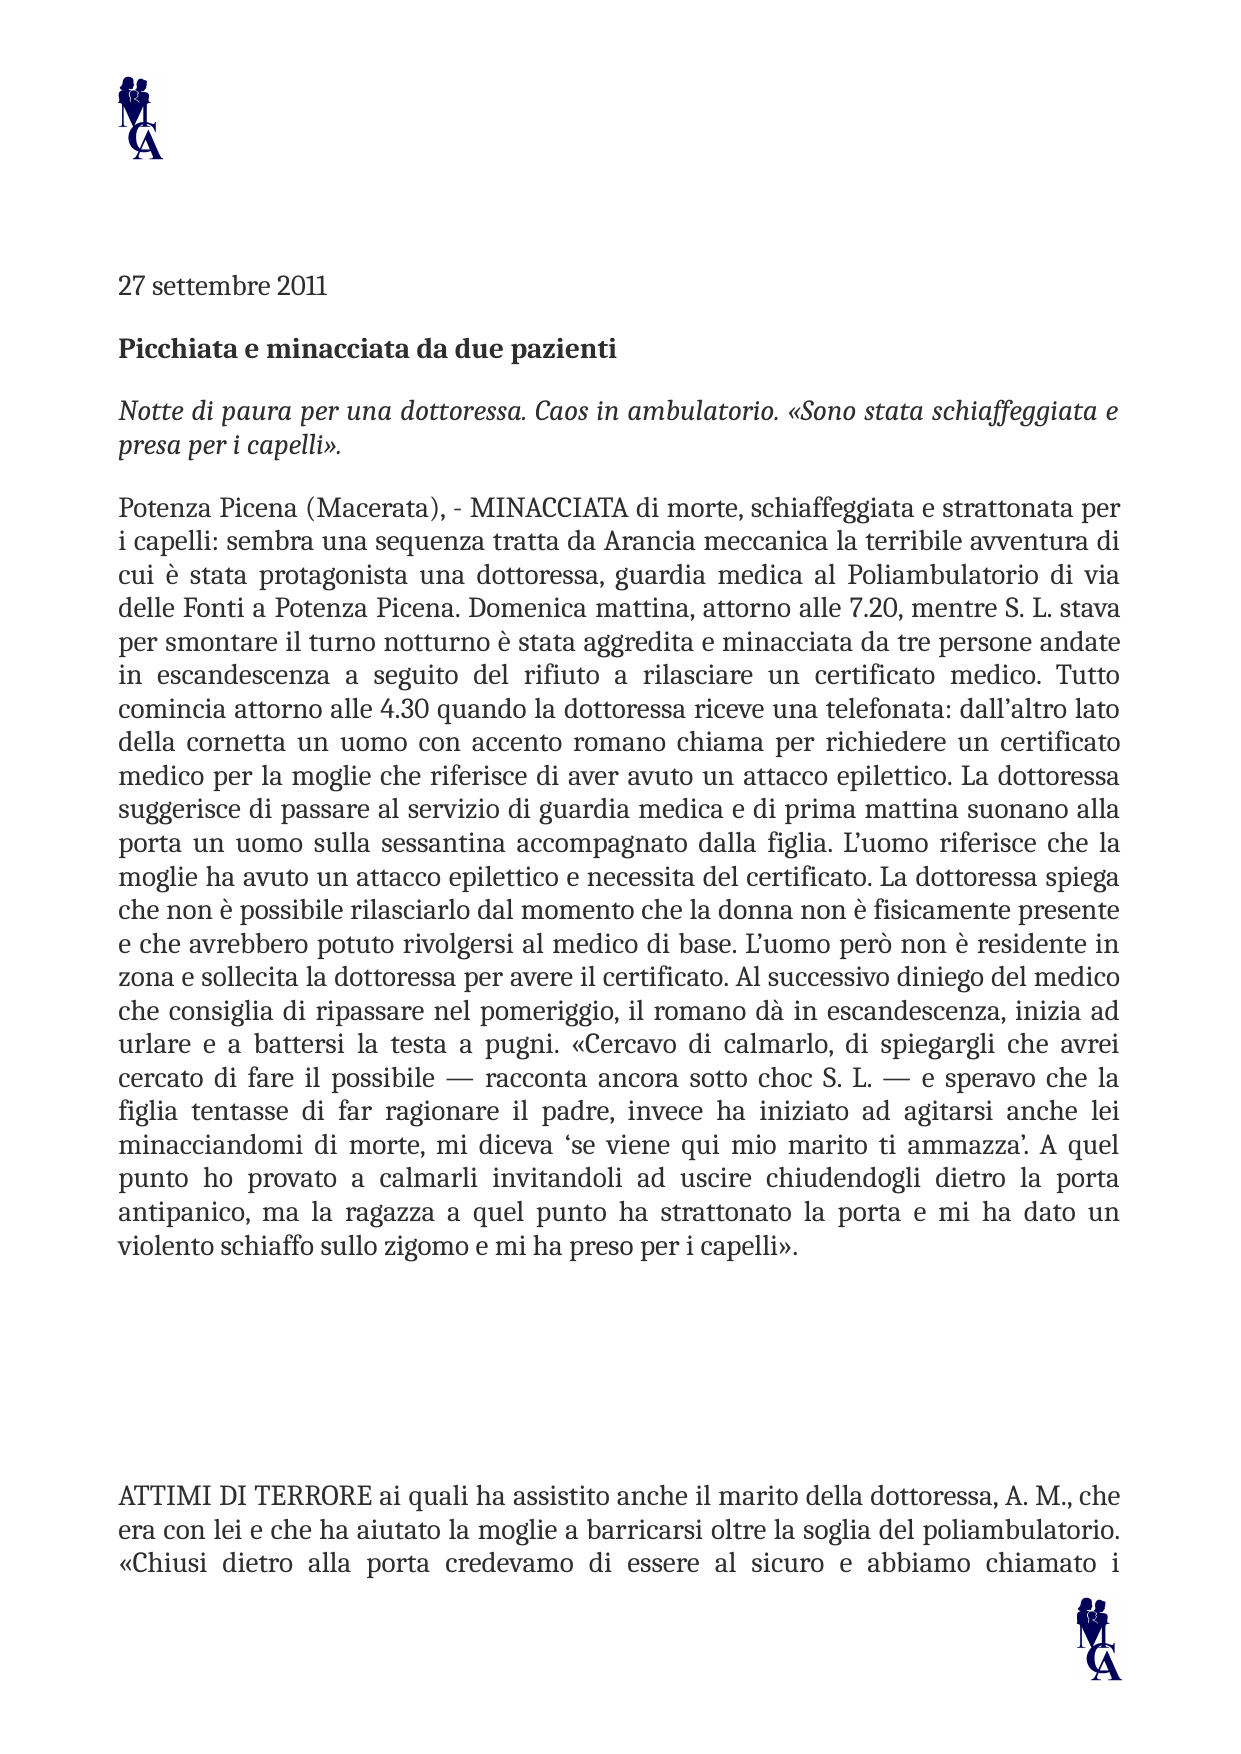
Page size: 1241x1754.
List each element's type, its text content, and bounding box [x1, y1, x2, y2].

picture [1076, 1594, 1123, 1681]
subtitle 27 settembre 2011 [118, 269, 1122, 303]
subtitle Notte di paura per una dottoressa. Caos in ambulatorio. «Sono stata schiaffeggiata e presa per i capelli». [118, 394, 1122, 462]
subtitle Potenza Picena (Macerata), - MINACCIATA di morte, schiaffeggiata e strattonata per i capelli: sembra una sequenza tratta da Arancia meccanica la terribile avventura di cui è stata protagonista una dottoressa, guardia medica al Poliambulatorio di via delle Fonti a Potenza Picena. Domenica mattina, attorno alle 7.20, mentre S. L. stava per smontare il turno notturno è stata aggredita e minacciata da tre persone andate in escandescenza a seguito del rifiuto a rilasciare un certificato medico. Tutto comincia attorno alle 4.30 quando la dottoressa riceve una telefonata: dall’altro lato della cornetta un uomo con accento romano chiama per richiedere un certificato medico per la moglie che riferisce di aver avuto un attacco epilettico. La dottoressa suggerisce di passare al servizio di guardia medica e di prima mattina suonano alla porta un uomo sulla sessantina accompagnato dalla figlia. L’uomo riferisce che la moglie ha avuto un attacco epilettico e necessita del certificato. La dottoressa spiega che non è possibile rilasciarlo dal momento che la donna non è fisicamente presente e che avrebbero potuto rivolgersi al medico di base. L’uomo però non è residente in zona e sollecita la dottoressa per avere il certificato. Al successivo diniego del medico che consiglia di ripassare nel pomeriggio, il romano dà in escandescenza, inizia ad urlare e a battersi la testa a pugni. «Cercavo di calmarlo, di spiegargli che avrei cercato di fare il possibile — racconta ancora sotto choc S. L. — e speravo che la figlia tentasse di far ragionare il padre, invece ha iniziato ad agitarsi anche lei minacciandomi di morte, mi diceva ‘se viene qui mio marito ti ammazza’. A quel punto ho provato a calmarli invitandoli ad uscire chiudendogli dietro la porta antipanico, ma la ragazza a quel punto ha strattonato la porta e mi ha dato un violento schiaffo sullo zigomo e mi ha preso per i capelli». [118, 491, 1122, 1262]
subtitle Picchiata e minacciata da due pazienti [118, 332, 1122, 365]
picture [118, 73, 164, 160]
